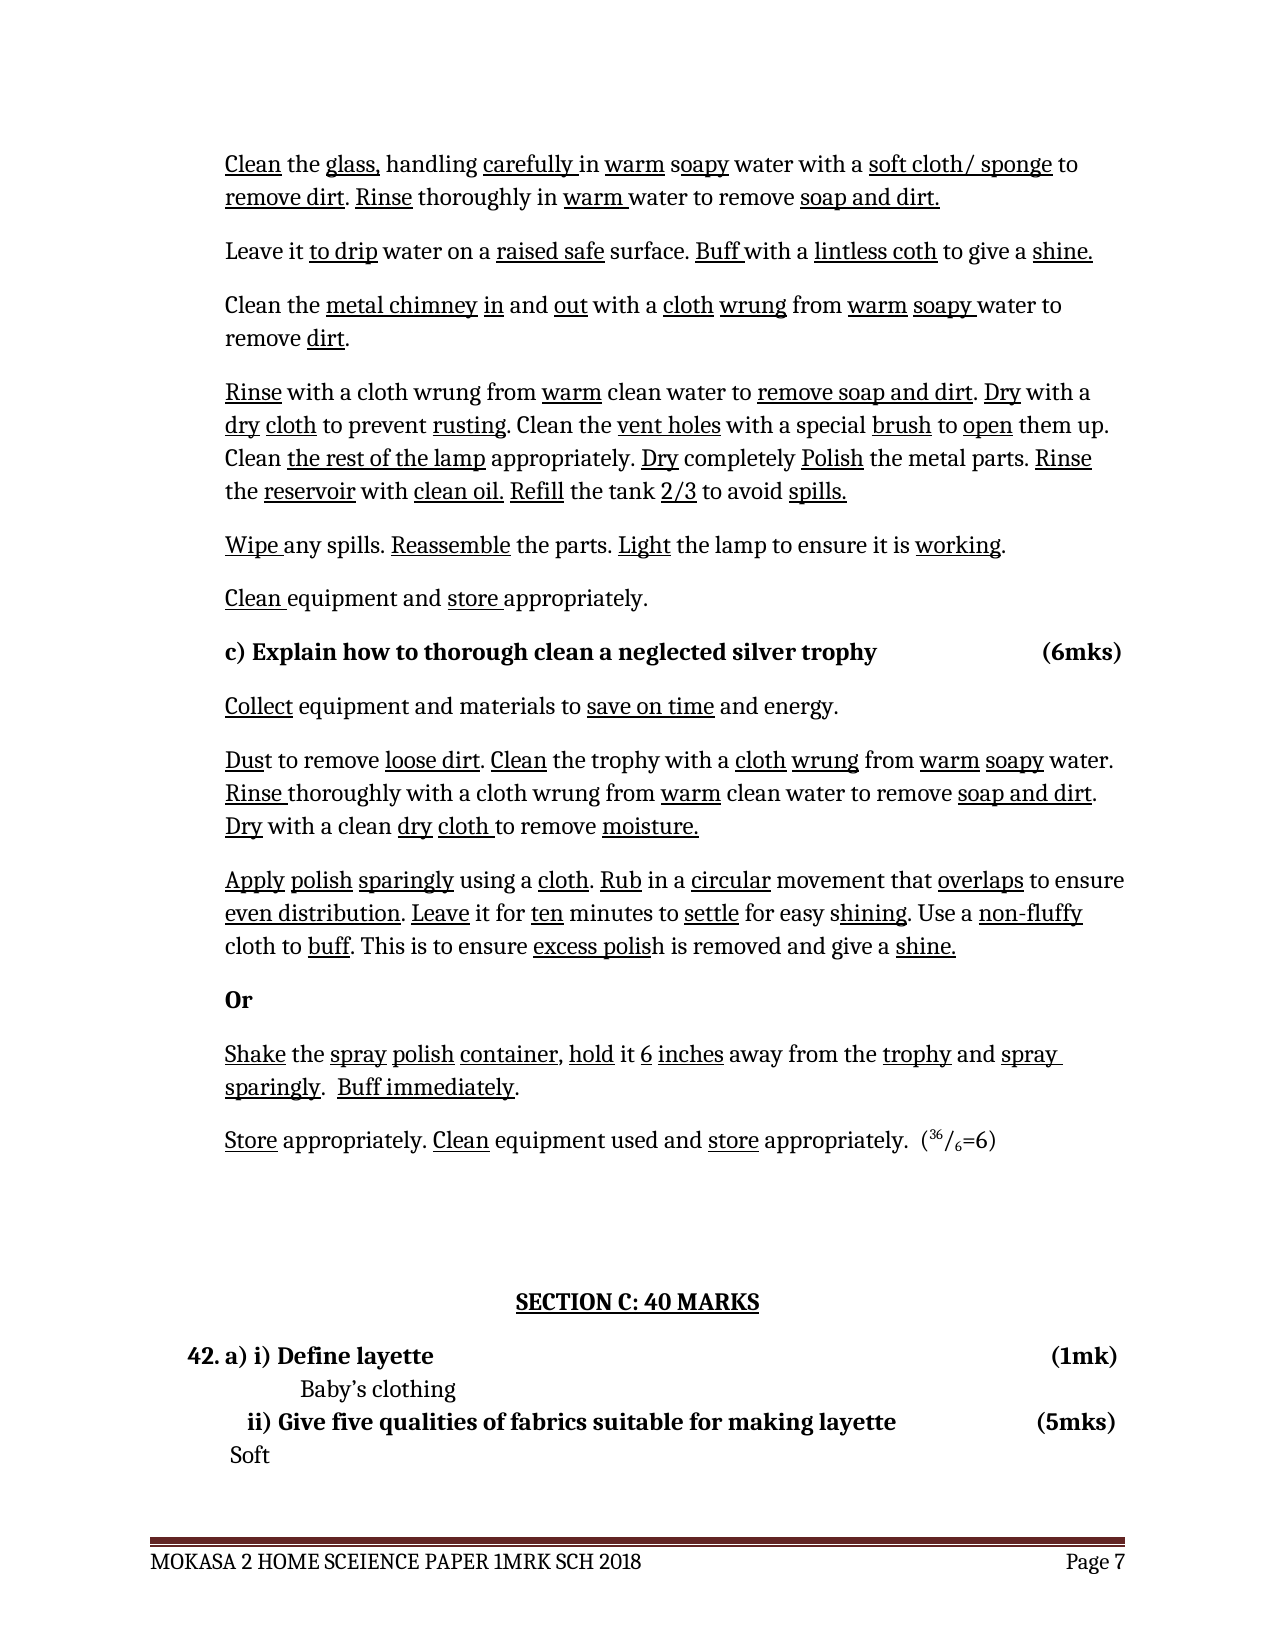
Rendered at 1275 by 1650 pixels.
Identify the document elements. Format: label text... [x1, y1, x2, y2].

text Collect equipment and materials to save on time and energy. [150, 692, 1125, 721]
list a) i) Define layette (1mk) [187, 1342, 1125, 1371]
text Clean the metal chimney in and out with a cloth wrung from warm soapy water to remove dirt. [225, 291, 1125, 352]
list ii) Give five qualities of fabrics suitable for making layette (5mks) [225, 1408, 1125, 1437]
text Clean equipment and store appropriately. [225, 584, 1125, 613]
text Or [225, 986, 1125, 1014]
text SECTION C: 40 MARKS [150, 1288, 1125, 1317]
text Apply polish sparingly using a cloth. Rub in a circular movement that overlaps to ensure even distribution. Leave it for ten minutes to settle for easy shining. Use a non-fluffy cloth to buff. This is to ensure excess polish is removed and give a shine. [225, 866, 1125, 961]
list Soft [225, 1441, 1125, 1470]
text Rinse with a cloth wrung from warm clean water to remove soap and dirt. Dry with a dry cloth to prevent rusting. Clean the vent holes with a special brush to open them up. Clean the rest of the lamp appropriately. Dry completely Polish the metal parts. Rinse the reservoir with clean oil. Refill the tank 2/3 to avoid spills. [225, 378, 1125, 505]
text Dust to remove loose dirt. Clean the trophy with a cloth wrung from warm soapy water. Rinse thoroughly with a cloth wrung from warm clean water to remove soap and dirt. Dry with a clean dry cloth to remove moisture. [225, 746, 1125, 841]
list Baby’s clothing [225, 1375, 1125, 1404]
text Wipe any spills. Reassemble the parts. Light the lamp to ensure it is working. [225, 531, 1125, 559]
text Store appropriately. Clean equipment used and store appropriately. (36/6=6) [225, 1126, 1125, 1155]
list c) Explain how to thorough clean a neglected silver trophy (6mks) [225, 638, 1125, 667]
text Clean the glass, handling carefully in warm soapy water with a soft cloth/ sponge to remove dirt. Rinse thoroughly in warm water to remove soap and dirt. [225, 150, 1125, 212]
text Shake the spray polish container, hold it 6 inches away from the trophy and spray sparingly. Buff immediately. [225, 1039, 1125, 1101]
text Leave it to drip water on a raised safe surface. Buff with a lintless coth to give a shine. [225, 237, 1125, 266]
